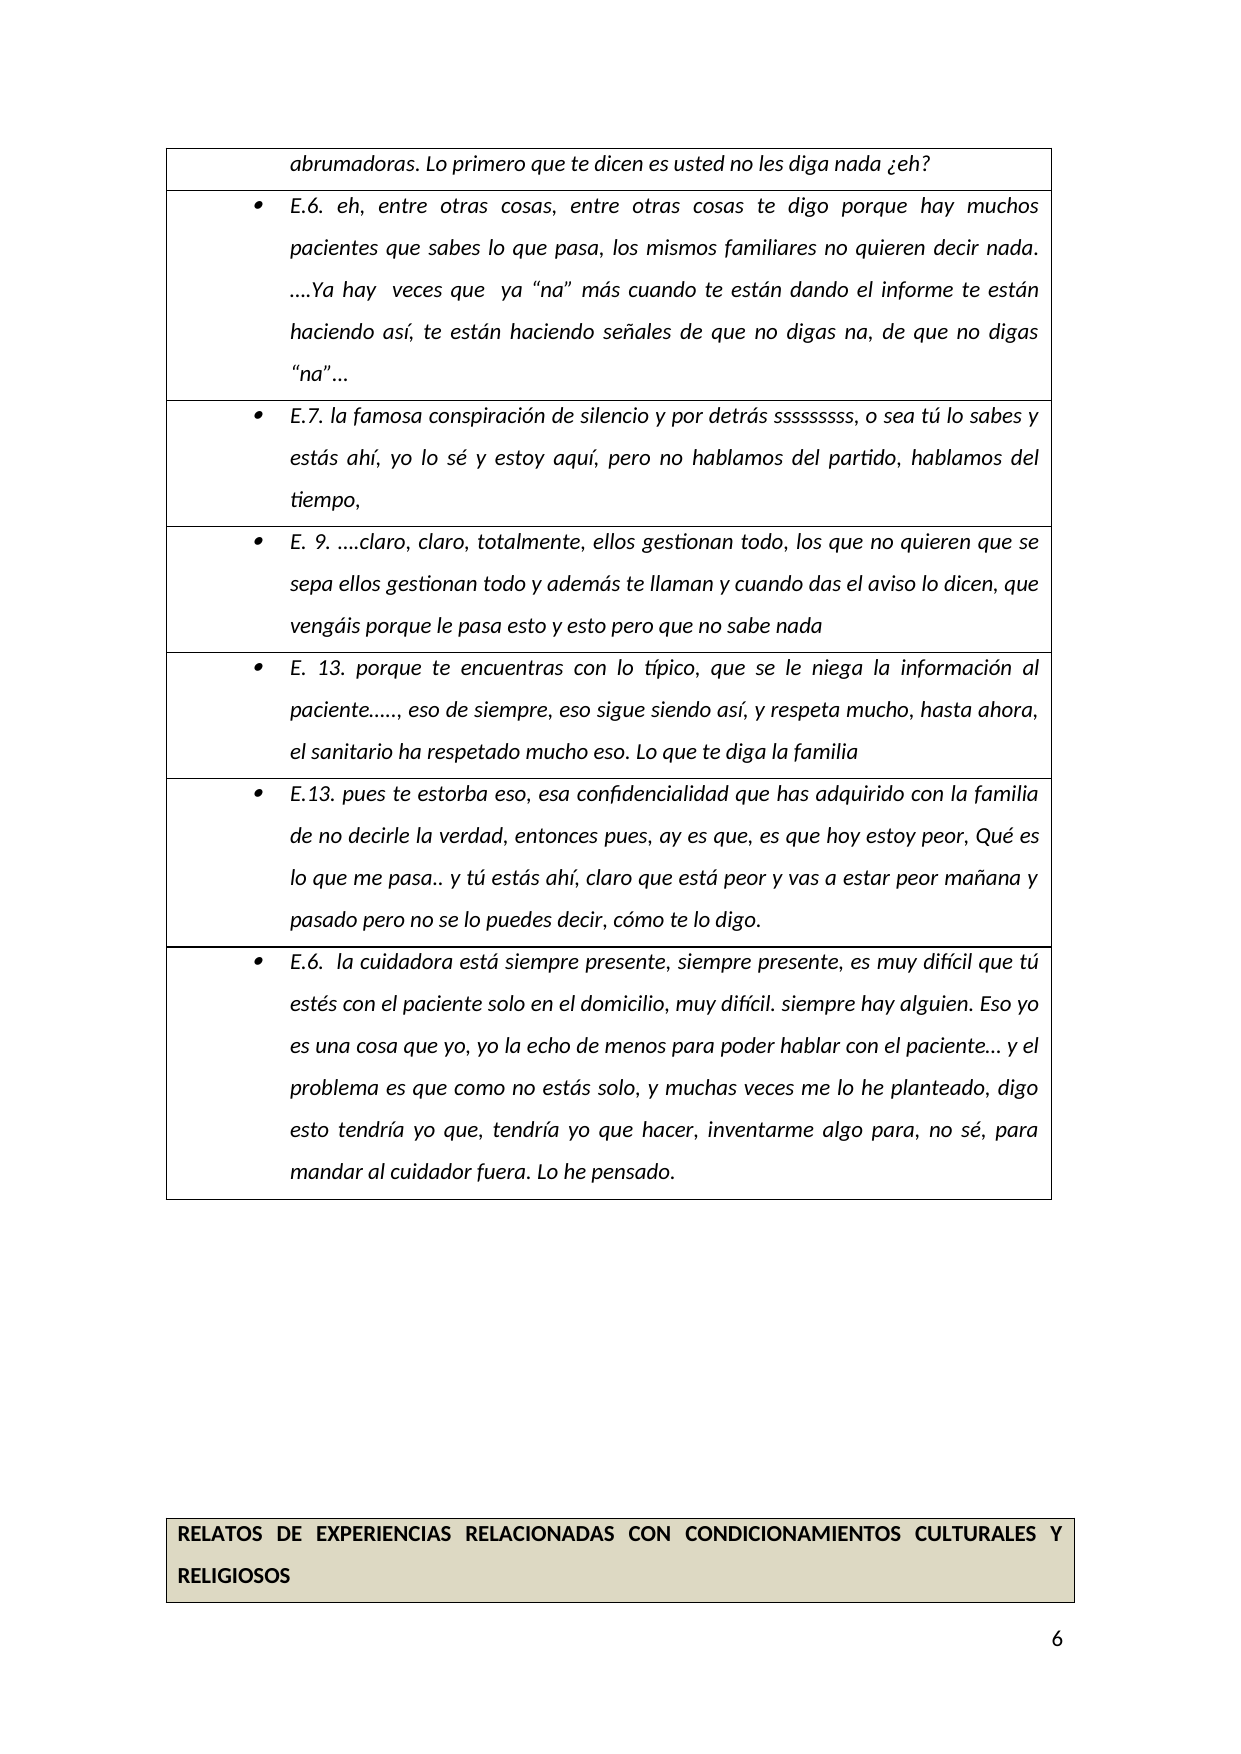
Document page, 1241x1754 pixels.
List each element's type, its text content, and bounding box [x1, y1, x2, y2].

table_header RELATOS DE EXPERIENCIAS RELACIONADAS CON CONDICIONAMIENTOS CULTURALES Y RELIGIOSOS [167, 1519, 1074, 1602]
table_cell E.13. pues te estorba eso, esa confidencialidad que has adquirido con la familia de no decirle la verdad, entonces pues, ay es que, es que hoy estoy peor, Qué es lo que me pasa.. y tú estás ahí, claro que está peor y vas a estar peor mañana y pasado pero no se lo puedes decir, cómo te lo digo. [167, 779, 1051, 946]
table_cell E.6. la cuidadora está siempre presente, siempre presente, es muy difícil que tú estés con el paciente solo en el domicilio, muy difícil. siempre hay alguien. Eso yo es una cosa que yo, yo la echo de menos para poder hablar con el paciente… y el problema es que como no estás solo, y muchas veces me lo he planteado, digo esto tendría yo que, tendría yo que hacer, inventarme algo para, no sé, para mandar al cuidador fuera. Lo he pensado. [167, 948, 1051, 1198]
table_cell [167, 149, 1051, 190]
table_cell E.6. eh, entre otras cosas, entre otras cosas te digo porque hay muchos pacientes que sabes lo que pasa, los mismos familiares no quieren decir nada. ….Ya hay veces que ya “na” más cuando te están dando el informe te están haciendo así, te están haciendo señales de que no digas na, de que no digas “na”… [167, 191, 1051, 400]
table_cell E. 13. porque te encuentras con lo típico, que se le niega la información al paciente….., eso de siempre, eso sigue siendo así, y respeta mucho, hasta ahora, el sanitario ha respetado mucho eso. Lo que te diga la familia [167, 653, 1051, 778]
table_cell E.7. la famosa conspiración de silencio y por detrás sssssssss, o sea tú lo sabes y estás ahí, yo lo sé y estoy aquí, pero no hablamos del partido, hablamos del tiempo, [167, 401, 1051, 526]
table_cell E. 9. ….claro, claro, totalmente, ellos gestionan todo, los que no quieren que se sepa ellos gestionan todo y además te llaman y cuando das el aviso lo dicen, que vengáis porque le pasa esto y esto pero que no sabe nada [167, 527, 1051, 652]
